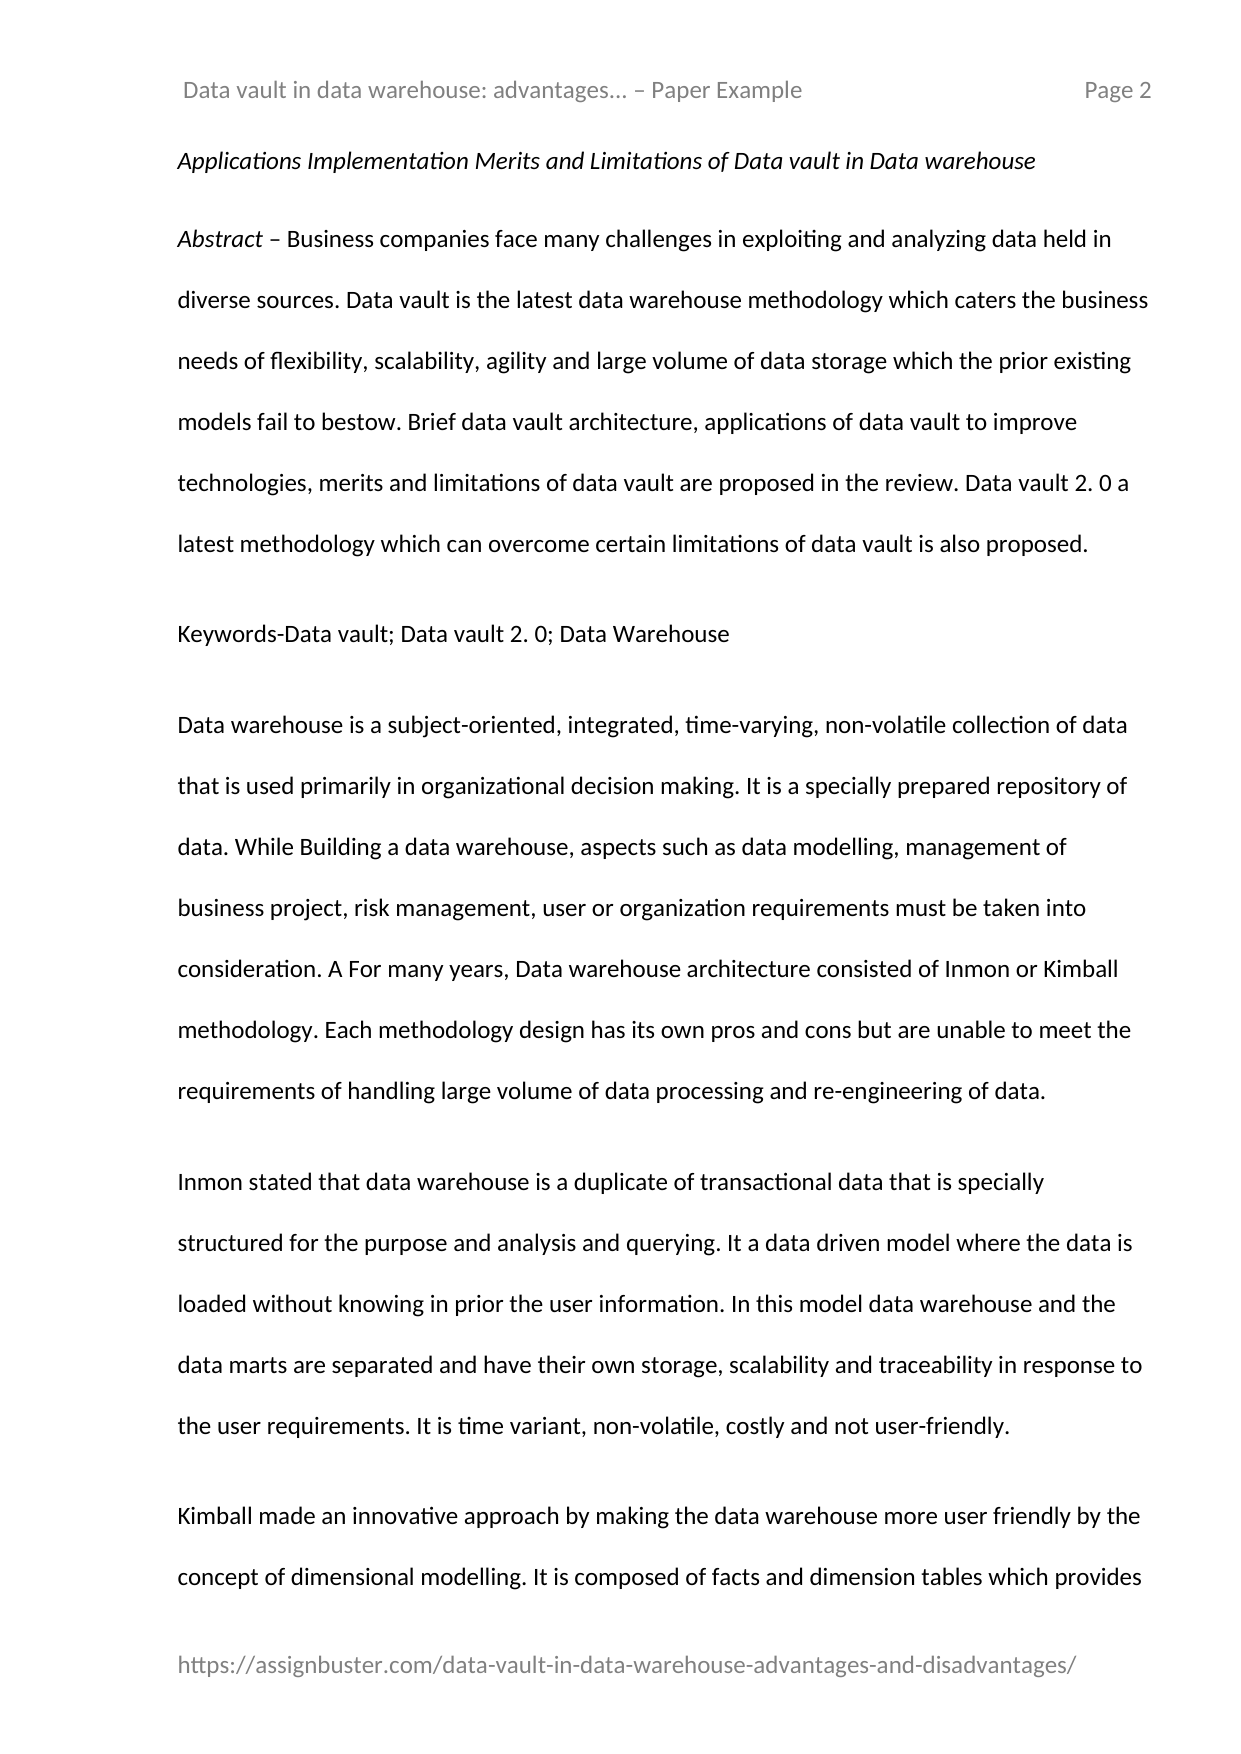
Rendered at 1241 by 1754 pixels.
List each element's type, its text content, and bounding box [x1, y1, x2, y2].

text Inmon stated that data warehouse is a duplicate of transactional data that is specially structured for the purpose and analysis and querying. It a data driven model where the data is loaded without knowing in prior the user information. In this model data warehouse and the data marts are separated and have their own storage, scalability and traceability in response to the user requirements. It is time variant, non-volatile, costly and not user-friendly. [177, 1166, 1152, 1440]
text Data warehouse is a subject-oriented, integrated, time-varying, non-volatile collection of data that is used primarily in organizational decision making. It is a specially prepared repository of data. While Building a data warehouse, aspects such as data modelling, management of business project, risk management, user or organization requirements must be taken into consideration. A For many years, Data warehouse architecture consisted of Inmon or Kimball methodology. Each methodology design has its own pros and cons but are unable to meet the requirements of handling large volume of data processing and re-engineering of data. [177, 709, 1152, 1106]
text Keywords-Data vault; Data vault 2. 0; Data Warehouse [177, 618, 1152, 649]
text Applications Implementation Merits and Limitations of Data vault in Data warehouse [177, 145, 1152, 176]
text Abstract – Business companies face many challenges in exploiting and analyzing data held in diverse sources. Data vault is the latest data warehouse methodology which caters the business needs of flexibility, scalability, agility and large volume of data storage which the prior existing models fail to bestow. Brief data vault architecture, applications of data vault to improve technologies, merits and limitations of data vault are proposed in the review. Data vault 2. 0 a latest methodology which can overcome certain limitations of data vault is also proposed. [177, 223, 1152, 558]
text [177, 1500, 1152, 1592]
